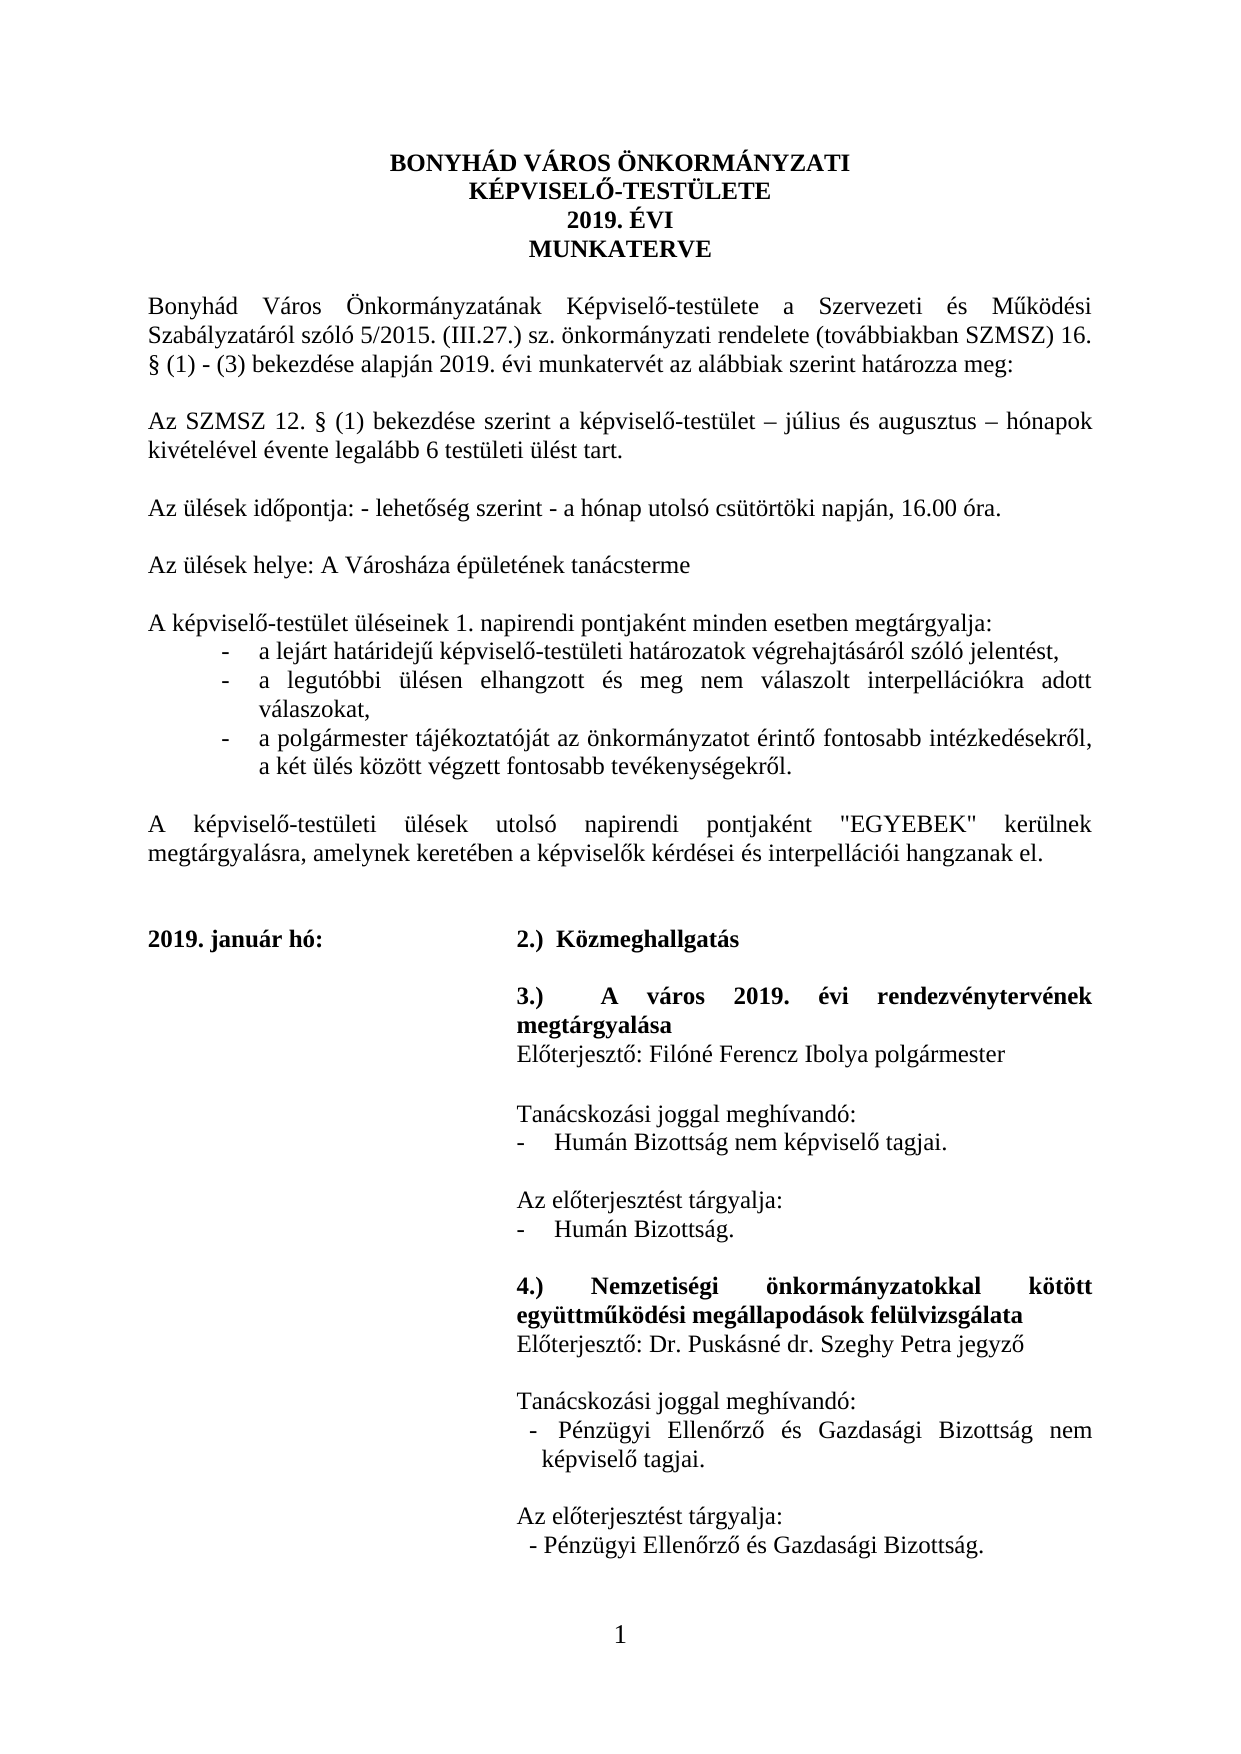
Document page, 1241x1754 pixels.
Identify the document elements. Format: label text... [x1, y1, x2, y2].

list Pénzügyi Ellenőrző és Gazdasági Bizottság nem képviselő tagjai. [529, 1415, 1093, 1472]
list a legutóbbi ülésen elhangzott és meg nem válaszolt interpellációkra adott válaszokat, [221, 665, 1093, 723]
text Az előterjesztést tárgyalja: [443, 1185, 1093, 1214]
list a lejárt határidejű képviselő-testületi határozatok végrehajtásáról szóló jelentést, [221, 636, 1093, 665]
list Humán Bizottság nem képviselő tagjai. [516, 1127, 1093, 1156]
text Bonyhád Város Önkormányzatának Képviselő-testülete a Szervezeti és Működési Szabályzatáról szóló 5/2015. (III.27.) sz. önkormányzati rendelete (továbbiakban SZMSZ) 16. § (1) - (3) bekezdése alapján 2019. évi munkatervét az alábbiak szerint határozza meg: [148, 291, 1093, 378]
text Előterjesztő: Filóné Ferencz Ibolya polgármester [443, 1039, 1093, 1068]
text 4.) Nemzetiségi önkormányzatokkal kötött együttműködési megállapodások felülvizsgálata [129, 1271, 1093, 1329]
text BONYHÁD VÁROS ÖNKORMÁNYZATI [148, 148, 1093, 176]
text MUNKATERVE [148, 234, 1093, 263]
text 2019. ÉVI [148, 205, 1093, 234]
text Az ülések helye: A Városháza épületének tanácsterme [148, 550, 1093, 579]
text 3.) A város 2019. évi rendezvénytervének megtárgyalása [516, 981, 1093, 1039]
text Az SZMSZ 12. § (1) bekezdése szerint a képviselő-testület – július és augusztus – hónapok kivételével évente legalább 6 testületi ülést tart. [148, 406, 1093, 464]
text Tanácskozási joggal meghívandó: [516, 1099, 1093, 1127]
list a polgármester tájékoztatóját az önkormányzatot érintő fontosabb intézkedésekről, a két ülés között végzett fontosabb tevékenységekről. [221, 723, 1093, 780]
text Az előterjesztést tárgyalja: [516, 1501, 1093, 1530]
text - Pénzügyi Ellenőrző és Gazdasági Bizottság. [529, 1530, 1093, 1559]
text Az ülések időpontja: - lehetőség szerint - a hónap utolsó csütörtöki napján, 16.00 óra. [148, 493, 1093, 521]
text 2019. január hó: 2.) Közmeghallgatás [148, 924, 1093, 953]
list Humán Bizottság. [516, 1214, 1093, 1242]
text Előterjesztő: Dr. Puskásné dr. Szeghy Petra jegyző [516, 1329, 1093, 1357]
text Tanácskozási joggal meghívandó: [516, 1386, 1093, 1415]
text A képviselő-testületi ülések utolsó napirendi pontjaként "EGYEBEK" kerülnek megtárgyalásra, amelynek keretében a képviselők kérdései és interpellációi hangzanak el. [148, 809, 1093, 866]
text A képviselő-testület üléseinek 1. napirendi pontjaként minden esetben megtárgyalja: [148, 608, 1093, 636]
text KÉPVISELŐ-TESTÜLETE [148, 176, 1093, 205]
